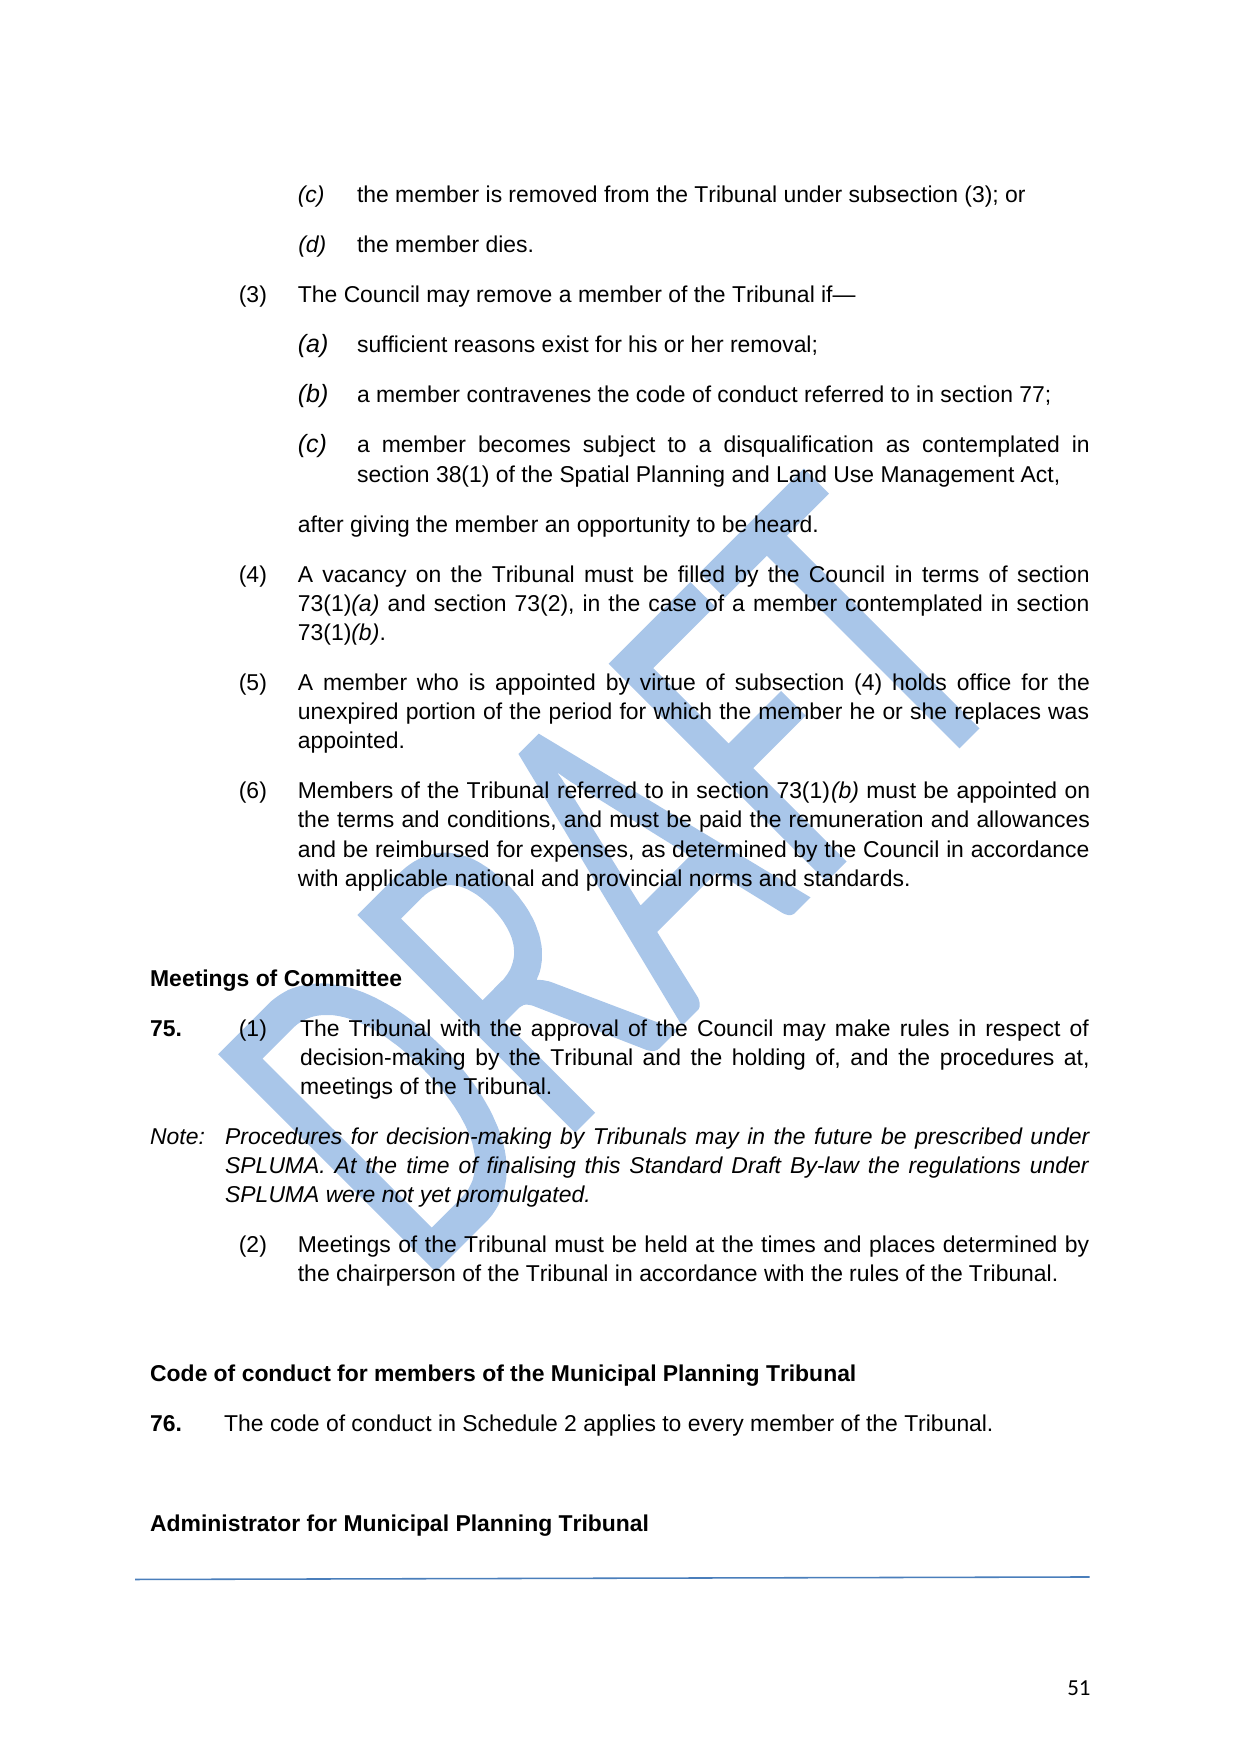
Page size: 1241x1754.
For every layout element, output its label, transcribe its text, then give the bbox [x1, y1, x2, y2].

list A vacancy on the Tribunal must be filled by the Council in terms of section 73(1)(a) and section 73(2), in the case of a member contemplated in section 73(1)(b). [239, 559, 1090, 646]
list Meetings of the Tribunal must be held at the times and places determined by the chairperson of the Tribunal in accordance with the rules of the Tribunal. [239, 1229, 1090, 1288]
text Code of conduct for members of the Municipal Planning Tribunal [150, 1358, 1090, 1388]
text (c) the member is removed from the Tribunal under subsection (3); or [298, 179, 1090, 209]
list sufficient reasons exist for his or her removal; [298, 329, 1090, 359]
list A member who is appointed by virtue of subsection (4) holds office for the unexpired portion of the period for which the member he or she replaces was appointed. [239, 667, 1090, 754]
list The Council may remove a member of the Tribunal if— [239, 279, 1090, 309]
list a member becomes subject to a disqualification as contemplated in section 38(1) of the Spatial Planning and Land Use Management Act, [298, 429, 1090, 488]
list Members of the Tribunal referred to in section 73(1)(b) must be appointed on the terms and conditions, and must be paid the remuneration and allowances and be reimbursed for expenses, as determined by the Council in accordance with applicable national and provincial norms and standards. [239, 775, 1090, 892]
text Administrator for Municipal Planning Tribunal [150, 1508, 1090, 1538]
text Meetings of Committee [150, 963, 1090, 992]
list The code of conduct in Schedule 2 applies to every member of the Tribunal. [150, 1408, 1090, 1438]
text Note: Procedures for decision-making by Tribunals may in the future be prescribed under SPLUMA. At the time of finalising this Standard Draft By-law the regulations under SPLUMA were not yet promulgated. [150, 1121, 1090, 1208]
list (1) The Tribunal with the approval of the Council may make rules in respect of decision-making by the Tribunal and the holding of, and the procedures at, meetings of the Tribunal. [150, 1013, 1090, 1100]
text (d) the member dies. [268, 229, 1090, 259]
text after giving the member an opportunity to be heard. [298, 509, 1090, 538]
list a member contravenes the code of conduct referred to in section 77; [298, 379, 1090, 409]
